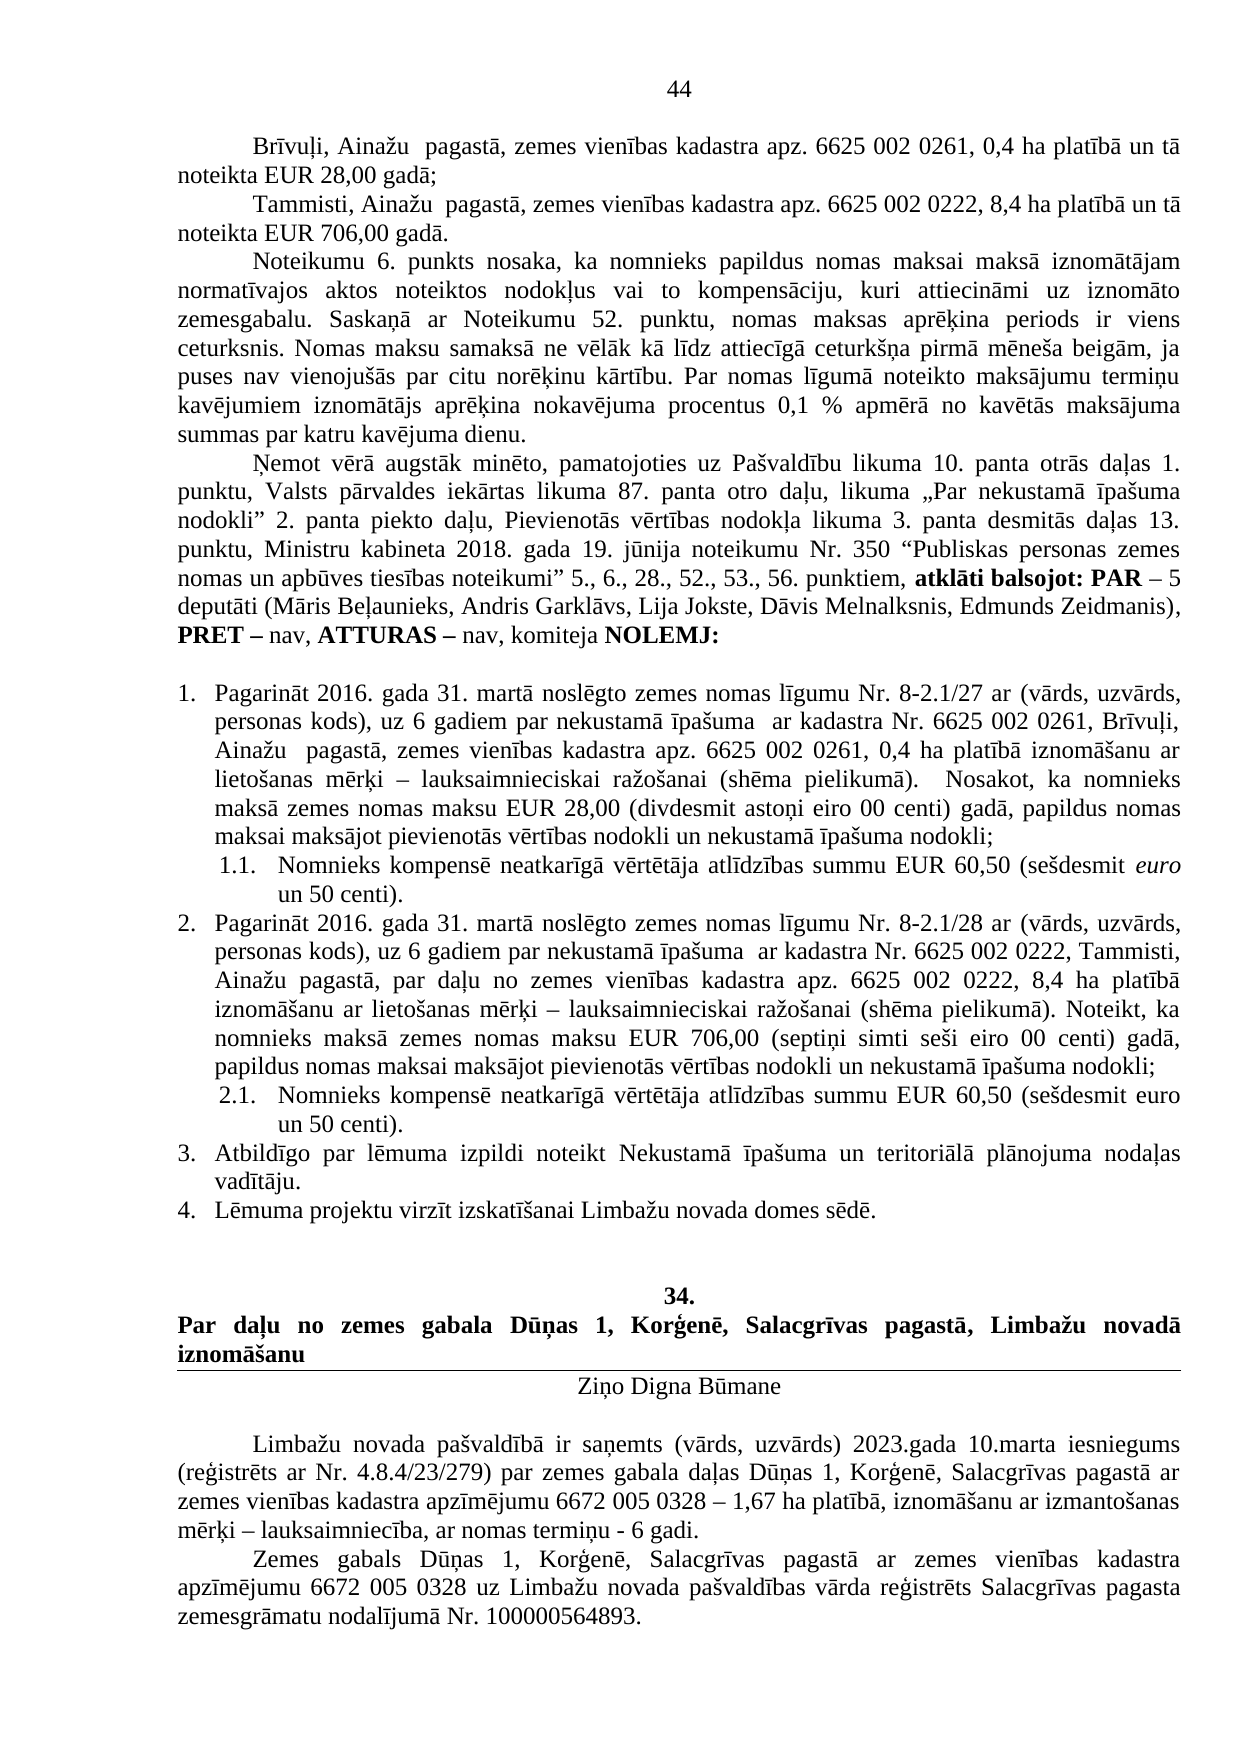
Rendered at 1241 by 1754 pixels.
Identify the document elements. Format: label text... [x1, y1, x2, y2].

list Nomnieks kompensē neatkarīgā vērtētāja atlīdzības summu EUR 60,50 (sešdesmit euro un 50 centi). [218, 1080, 1181, 1138]
list Nomnieks kompensē neatkarīgā vērtētāja atlīdzības summu EUR 60,50 (sešdesmit euro un 50 centi). [218, 850, 1181, 908]
text 34. [177, 1281, 1181, 1310]
list Pagarināt 2016. gada 31. martā noslēgto zemes nomas līgumu Nr. 8-2.1/28 ar (vārds, uzvārds, personas kods), uz 6 gadiem par nekustamā īpašuma ar kadastra Nr. 6625 002 0222, Tammisti, Ainažu pagastā, par daļu no zemes vienības kadastra apz. 6625 002 0222, 8,4 ha platībā iznomāšanu ar lietošanas mērķi – lauksaimnieciskai ražošanai (shēma pielikumā). Noteikt, ka nomnieks maksā zemes nomas maksu EUR 706,00 (septiņi simti seši eiro 00 centi) gadā, papildus nomas maksai maksājot pievienotās vērtības nodokli un nekustamā īpašuma nodokli; [177, 908, 1181, 1080]
list Pagarināt 2016. gada 31. martā noslēgto zemes nomas līgumu Nr. 8-2.1/27 ar (vārds, uzvārds, personas kods), uz 6 gadiem par nekustamā īpašuma ar kadastra Nr. 6625 002 0261, Brīvuļi, Ainažu pagastā, zemes vienības kadastra apz. 6625 002 0261, 0,4 ha platībā iznomāšanu ar lietošanas mērķi – lauksaimnieciskai ražošanai (shēma pielikumā). Nosakot, ka nomnieks maksā zemes nomas maksu EUR 28,00 (divdesmit astoņi eiro 00 centi) gadā, papildus nomas maksai maksājot pievienotās vērtības nodokli un nekustamā īpašuma nodokli; [177, 678, 1181, 850]
text Ņemot vērā augstāk minēto, pamatojoties uz Pašvaldību likuma 10. panta otrās daļas 1. punktu, Valsts pārvaldes iekārtas likuma 87. panta otro daļu, likuma „Par nekustamā īpašuma nodokli” 2. panta piekto daļu, Pievienotās vērtības nodokļa likuma 3. panta desmitās daļas 13. punktu, Ministru kabineta 2018. gada 19. jūnija noteikumu Nr. 350 “Publiskas personas zemes nomas un apbūves tiesības noteikumi” 5., 6., 28., 52., 53., 56. punktiem, atklāti balsojot: PAR – 5 deputāti (Māris Beļaunieks, Andris Garklāvs, Lija Jokste, Dāvis Melnalksnis, Edmunds Zeidmanis), PRET – nav, ATTURAS – nav, komiteja NOLEMJ: [177, 448, 1181, 649]
text Par daļu no zemes gabala Dūņas 1, Korģenē, Salacgrīvas pagastā, Limbažu novadā iznomāšanu [177, 1310, 1181, 1370]
list Atbildīgo par lēmuma izpildi noteikt Nekustamā īpašuma un teritoriālā plānojuma nodaļas vadītāju. [177, 1138, 1181, 1195]
text Brīvuļi, Ainažu pagastā, zemes vienības kadastra apz. 6625 002 0261, 0,4 ha platībā un tā noteikta EUR 28,00 gadā; [177, 131, 1181, 189]
text Zemes gabals Dūņas 1, Korģenē, Salacgrīvas pagastā ar zemes vienības kadastra apzīmējumu 6672 005 0328 uz Limbažu novada pašvaldības vārda reģistrēts Salacgrīvas pagasta zemesgrāmatu nodalījumā Nr. 100000564893. [177, 1544, 1181, 1630]
text Tammisti, Ainažu pagastā, zemes vienības kadastra apz. 6625 002 0222, 8,4 ha platībā un tā noteikta EUR 706,00 gadā. [177, 189, 1181, 246]
list Lēmuma projektu virzīt izskatīšanai Limbažu novada domes sēdē. [177, 1195, 1181, 1224]
text Ziņo Digna Būmane [177, 1371, 1181, 1400]
text Limbažu novada pašvaldībā ir saņemts (vārds, uzvārds) 2023.gada 10.marta iesniegums (reģistrēts ar Nr. 4.8.4/23/279) par zemes gabala daļas Dūņas 1, Korģenē, Salacgrīvas pagastā ar zemes vienības kadastra apzīmējumu 6672 005 0328 – 1,67 ha platībā, iznomāšanu ar izmantošanas mērķi – lauksaimniecība, ar nomas termiņu - 6 gadi. [177, 1429, 1181, 1544]
text Noteikumu 6. punkts nosaka, ka nomnieks papildus nomas maksai maksā iznomātājam normatīvajos aktos noteiktos nodokļus vai to kompensāciju, kuri attiecināmi uz iznomāto zemesgabalu. Saskaņā ar Noteikumu 52. punktu, nomas maksas aprēķina periods ir viens ceturksnis. Nomas maksu samaksā ne vēlāk kā līdz attiecīgā ceturkšņa pirmā mēneša beigām, ja puses nav vienojušās par citu norēķinu kārtību. Par nomas līgumā noteikto maksājumu termiņu kavējumiem iznomātājs aprēķina nokavējuma procentus 0,1 % apmērā no kavētās maksājuma summas par katru kavējuma dienu. [177, 246, 1181, 448]
